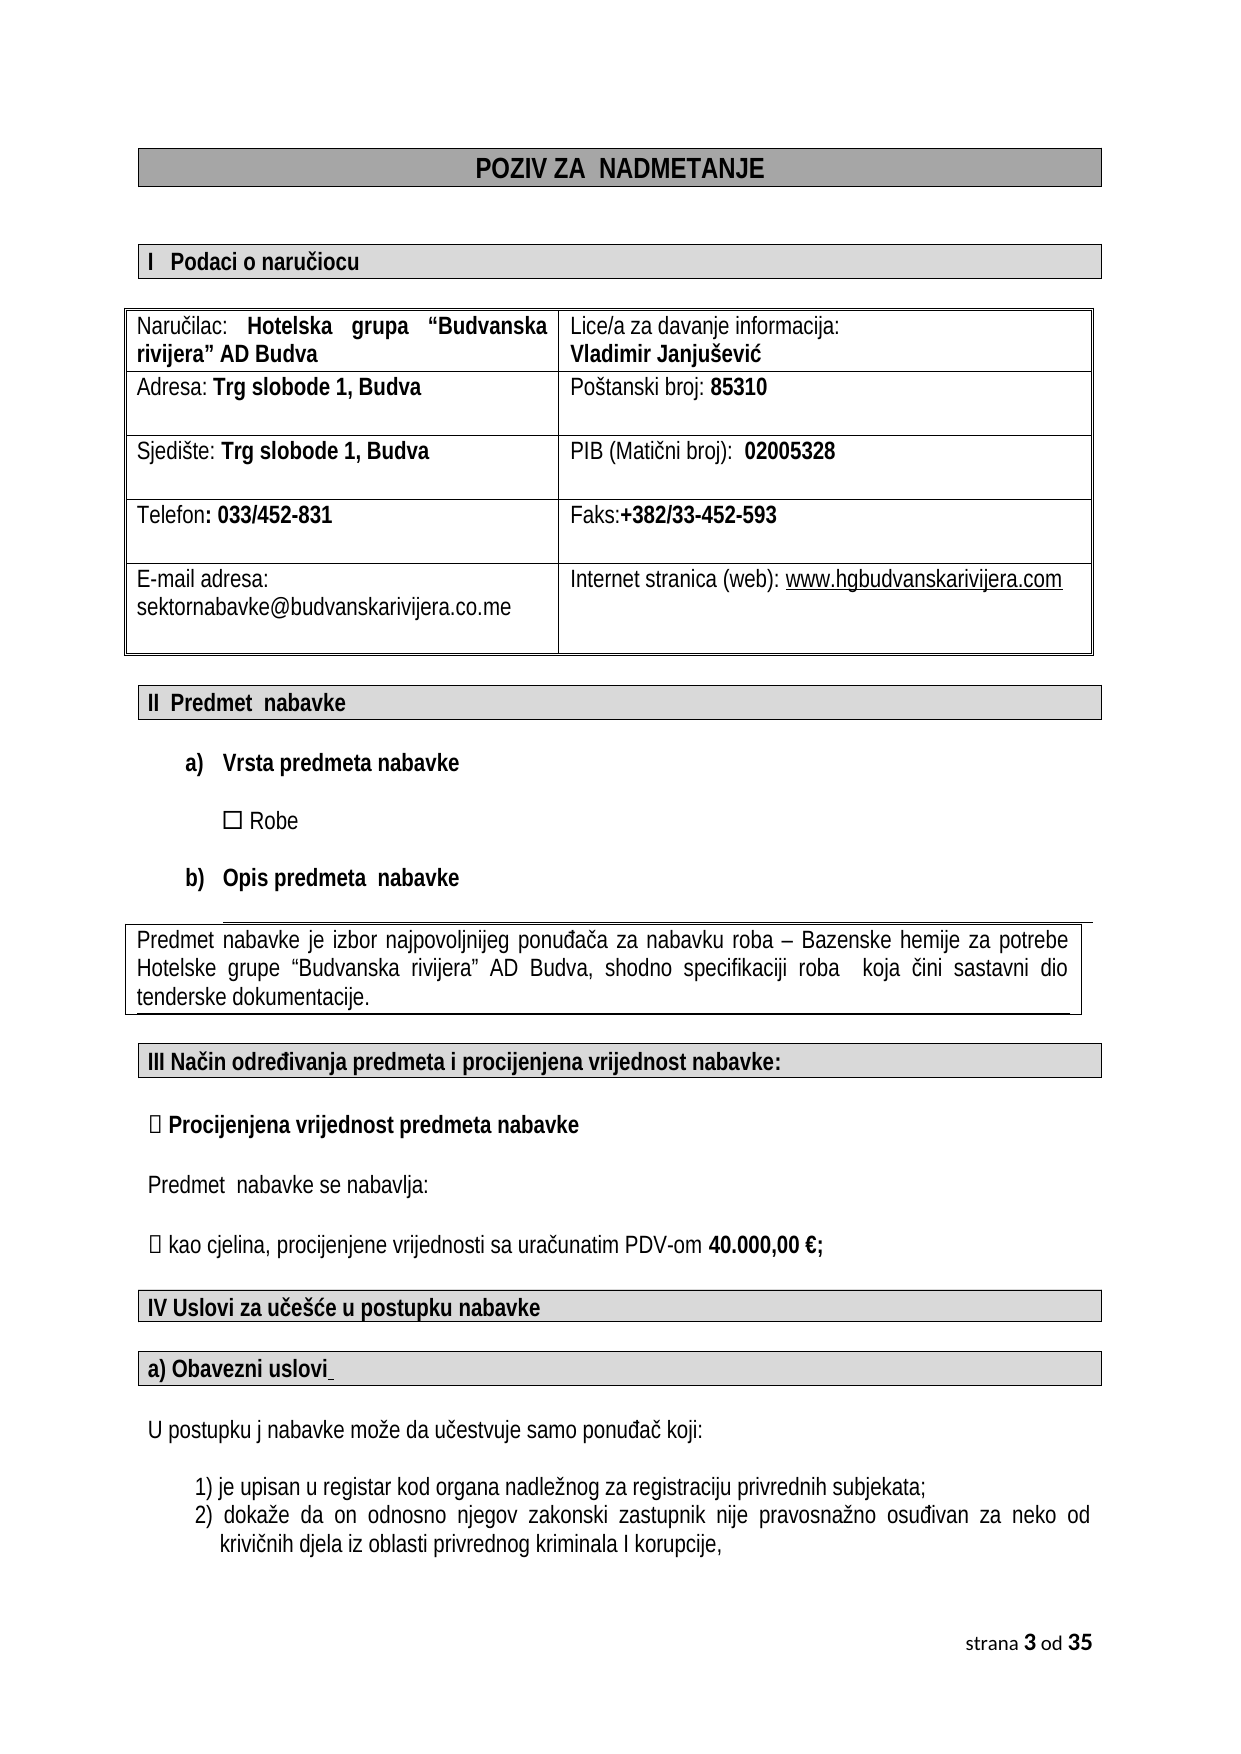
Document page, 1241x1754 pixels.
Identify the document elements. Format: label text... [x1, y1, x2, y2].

list Opis predmeta nabavke [185, 863, 1093, 892]
text I Podaci o naručiocu [139, 245, 1101, 278]
table_cell Telefon: 033/452-831 [127, 500, 558, 562]
table_cell PIB (Matični broj): 02005328 [559, 436, 1091, 499]
text a) Obavezni uslovi [139, 1352, 1101, 1385]
text II Predmet nabavke [139, 686, 1101, 719]
table_cell Sjedište: Trg slobode 1, Budva [127, 436, 558, 499]
text  kao cjelina, procijenjene vrijednosti sa uračunatim PDV-om 40.000,00 €; [148, 1227, 1093, 1261]
text IV Uslovi za učešće u postupku nabavke [139, 1291, 1101, 1321]
table_cell E-mail adresa: sektornabavke@budvanskarivijera.co.me [127, 564, 558, 653]
table_header Predmet nabavke je izbor najpovoljnijeg ponuđača za nabavku roba – Bazenske hemije za potrebe Hotelske grupe “Budvanska rivijera” AD Budva, shodno specifikaciji roba koja čini sastavni dio tenderske dokumentacije. [126, 925, 1081, 1014]
table_header Naručilac: Hotelska grupa “Budvanska rivijera” AD Budva [127, 311, 558, 371]
table_header Lice/a za davanje informacija: Vladimir Janjušević [559, 311, 1091, 371]
table_cell Poštanski broj: 85310 [559, 372, 1091, 435]
text  Procijenjena vrijednost predmeta nabavke [148, 1107, 1093, 1141]
text III Način određivanja predmeta i procijenjena vrijednost nabavke: [139, 1044, 1101, 1077]
text 1) je upisan u registar kod organa nadležnog za registraciju privrednih subjekata; [194, 1472, 1093, 1501]
table_cell Adresa: Trg slobode 1, Budva [127, 372, 558, 435]
table_cell Faks:+382/33-452-593 [559, 500, 1091, 562]
text Robe [221, 806, 1093, 834]
table_cell Internet stranica (web): www.hgbudvanskarivijera.com [559, 564, 1091, 653]
text 2) dokaže da on odnosno njegov zakonski zastupnik nije pravosnažno osuđivan za neko od krivičnih djela iz oblasti privrednog kriminala I korupcije, [194, 1501, 1093, 1558]
subtitle POZIV ZA NADMETANJE [139, 149, 1101, 186]
list Vrsta predmeta nabavke [185, 748, 1093, 777]
text Predmet nabavke se nabavlja: [148, 1169, 1093, 1198]
text U postupku j nabavke može da učestvuje samo ponuđač koji: [148, 1414, 1093, 1443]
